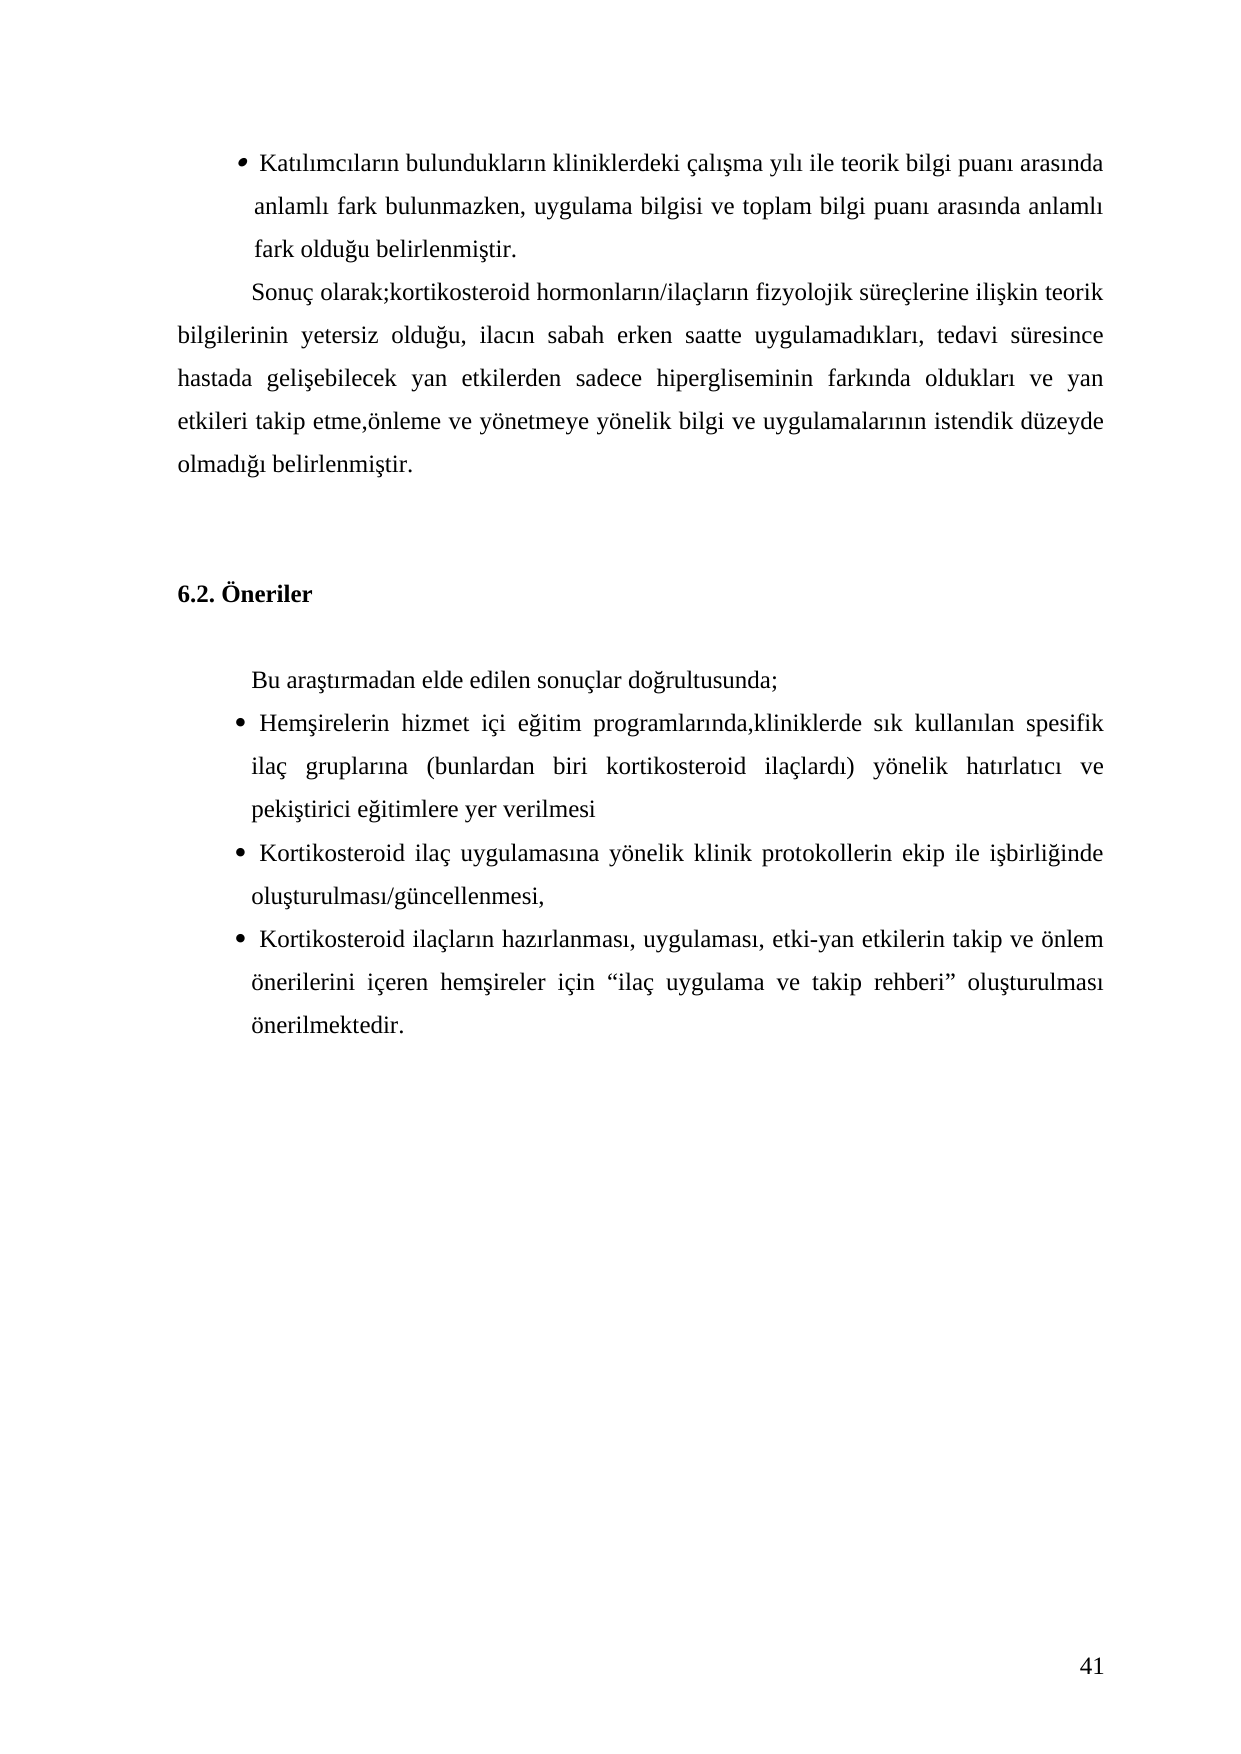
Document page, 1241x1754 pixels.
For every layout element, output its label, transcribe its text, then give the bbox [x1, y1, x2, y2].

list Katılımcıların bulundukların kliniklerdeki çalışma yılı ile teorik bilgi puanı arasında anlamlı fark bulunmazken, uygulama bilgisi ve toplam bilgi puanı arasında anlamlı fark olduğu belirlenmiştir. [236, 148, 1104, 263]
list Hemşirelerin hizmet içi eğitim programlarında,kliniklerde sık kullanılan spesifik ilaç gruplarına (bunlardan biri kortikosteroid ilaçlardı) yönelik hatırlatıcı ve pekiştirici eğitimlere yer verilmesi [236, 708, 1104, 823]
list Kortikosteroid ilaçların hazırlanması, uygulaması, etki-yan etkilerin takip ve önlem önerilerini içeren hemşireler için “ilaç uygulama ve takip rehberi” oluşturulması önerilmektedir. [236, 924, 1104, 1039]
text 6.2. Öneriler [177, 579, 1104, 608]
list Kortikosteroid ilaç uygulamasına yönelik klinik protokollerin ekip ile işbirliğinde oluşturulması/güncellenmesi, [236, 838, 1104, 909]
text Sonuç olarak;kortikosteroid hormonların/ilaçların fizyolojik süreçlerine ilişkin teorik bilgilerinin yetersiz olduğu, ilacın sabah erken saatte uygulamadıkları, tedavi süresince hastada gelişebilecek yan etkilerden sadece hipergliseminin farkında oldukları ve yan etkileri takip etme,önleme ve yönetmeye yönelik bilgi ve uygulamalarının istendik düzeyde olmadığı belirlenmiştir. [177, 277, 1104, 478]
text Bu araştırmadan elde edilen sonuçlar doğrultusunda; [177, 665, 1104, 694]
